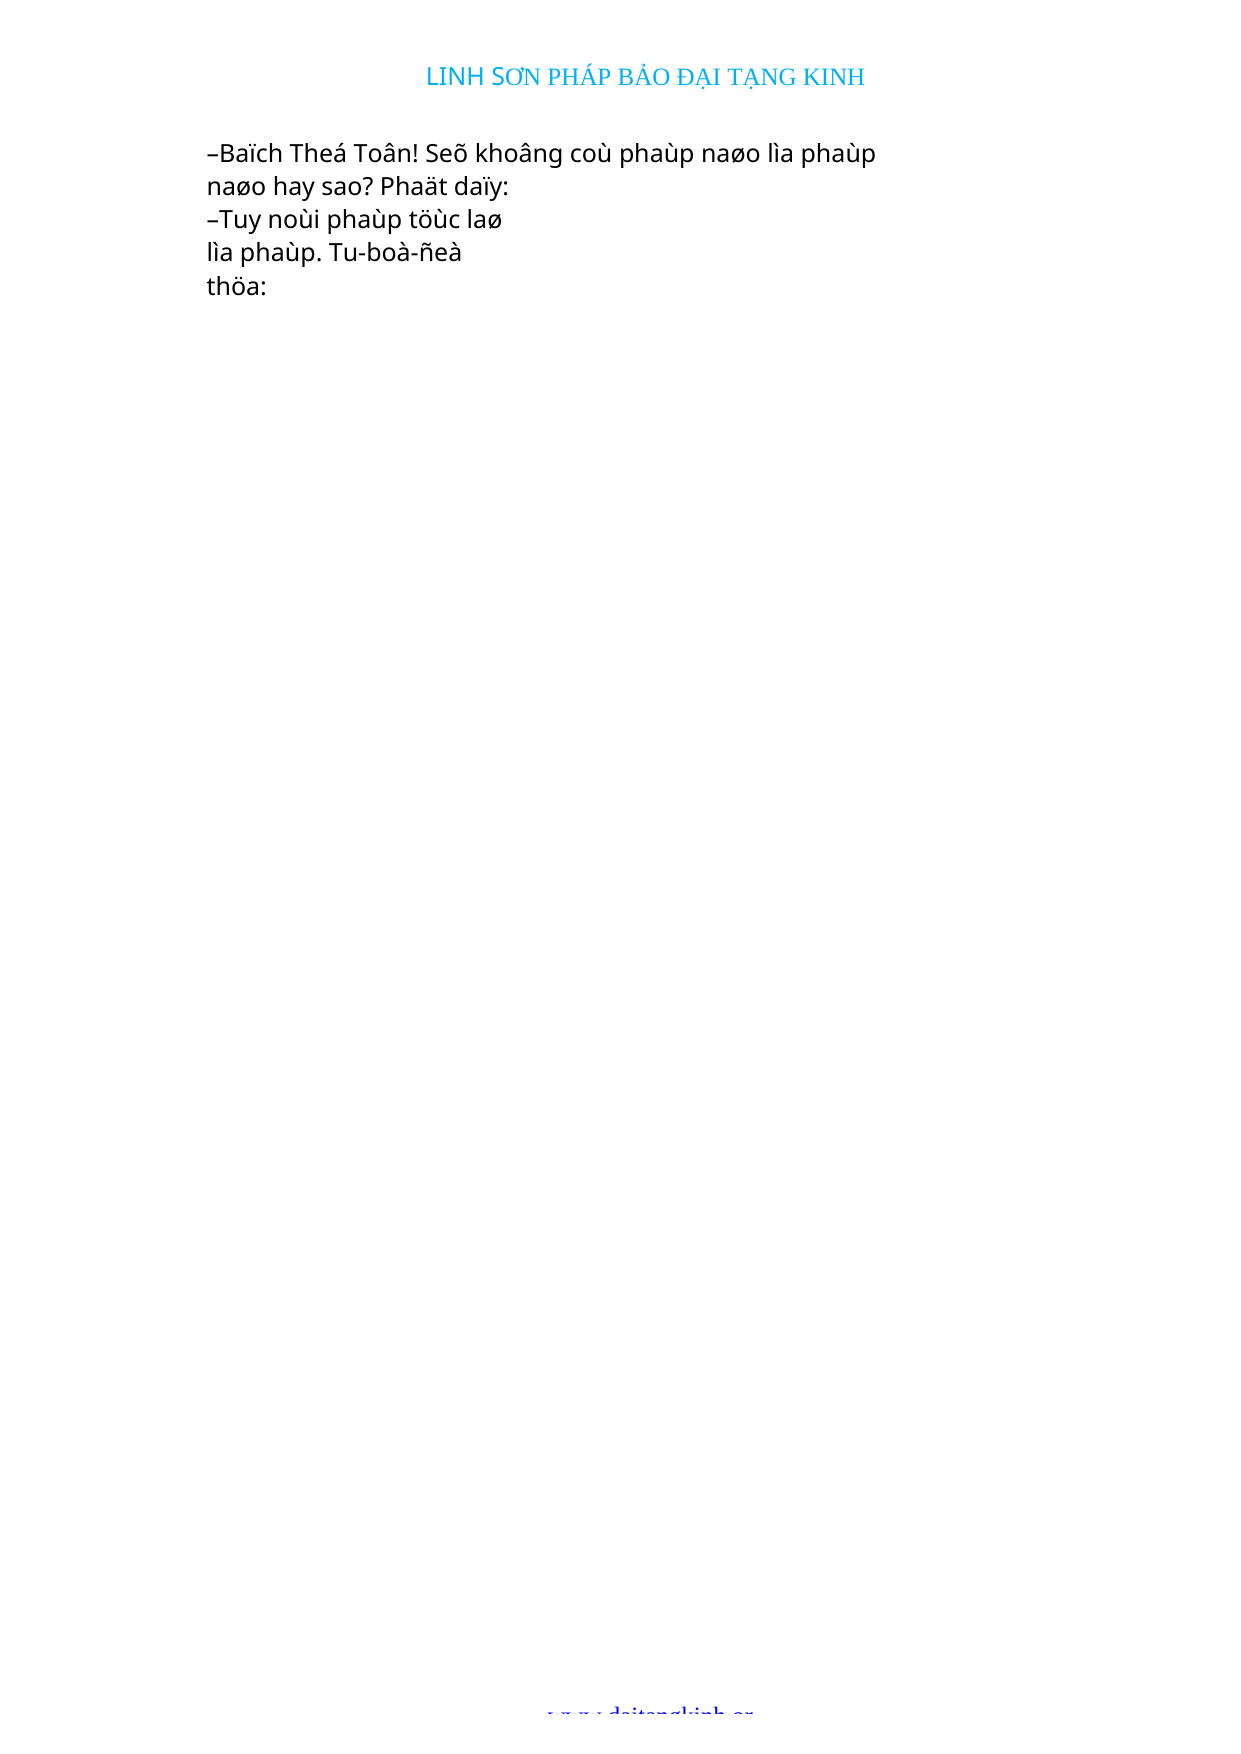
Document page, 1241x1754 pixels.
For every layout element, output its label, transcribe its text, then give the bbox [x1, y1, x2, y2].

text –Tuy noùi phaùp töùc laø lìa phaùp. Tu-boà-ñeà thöa: [206, 202, 529, 302]
text –Baïch Theá Toân! Seõ khoâng coù phaùp naøo lìa phaùp naøo hay sao? Phaät daïy: [206, 135, 896, 202]
